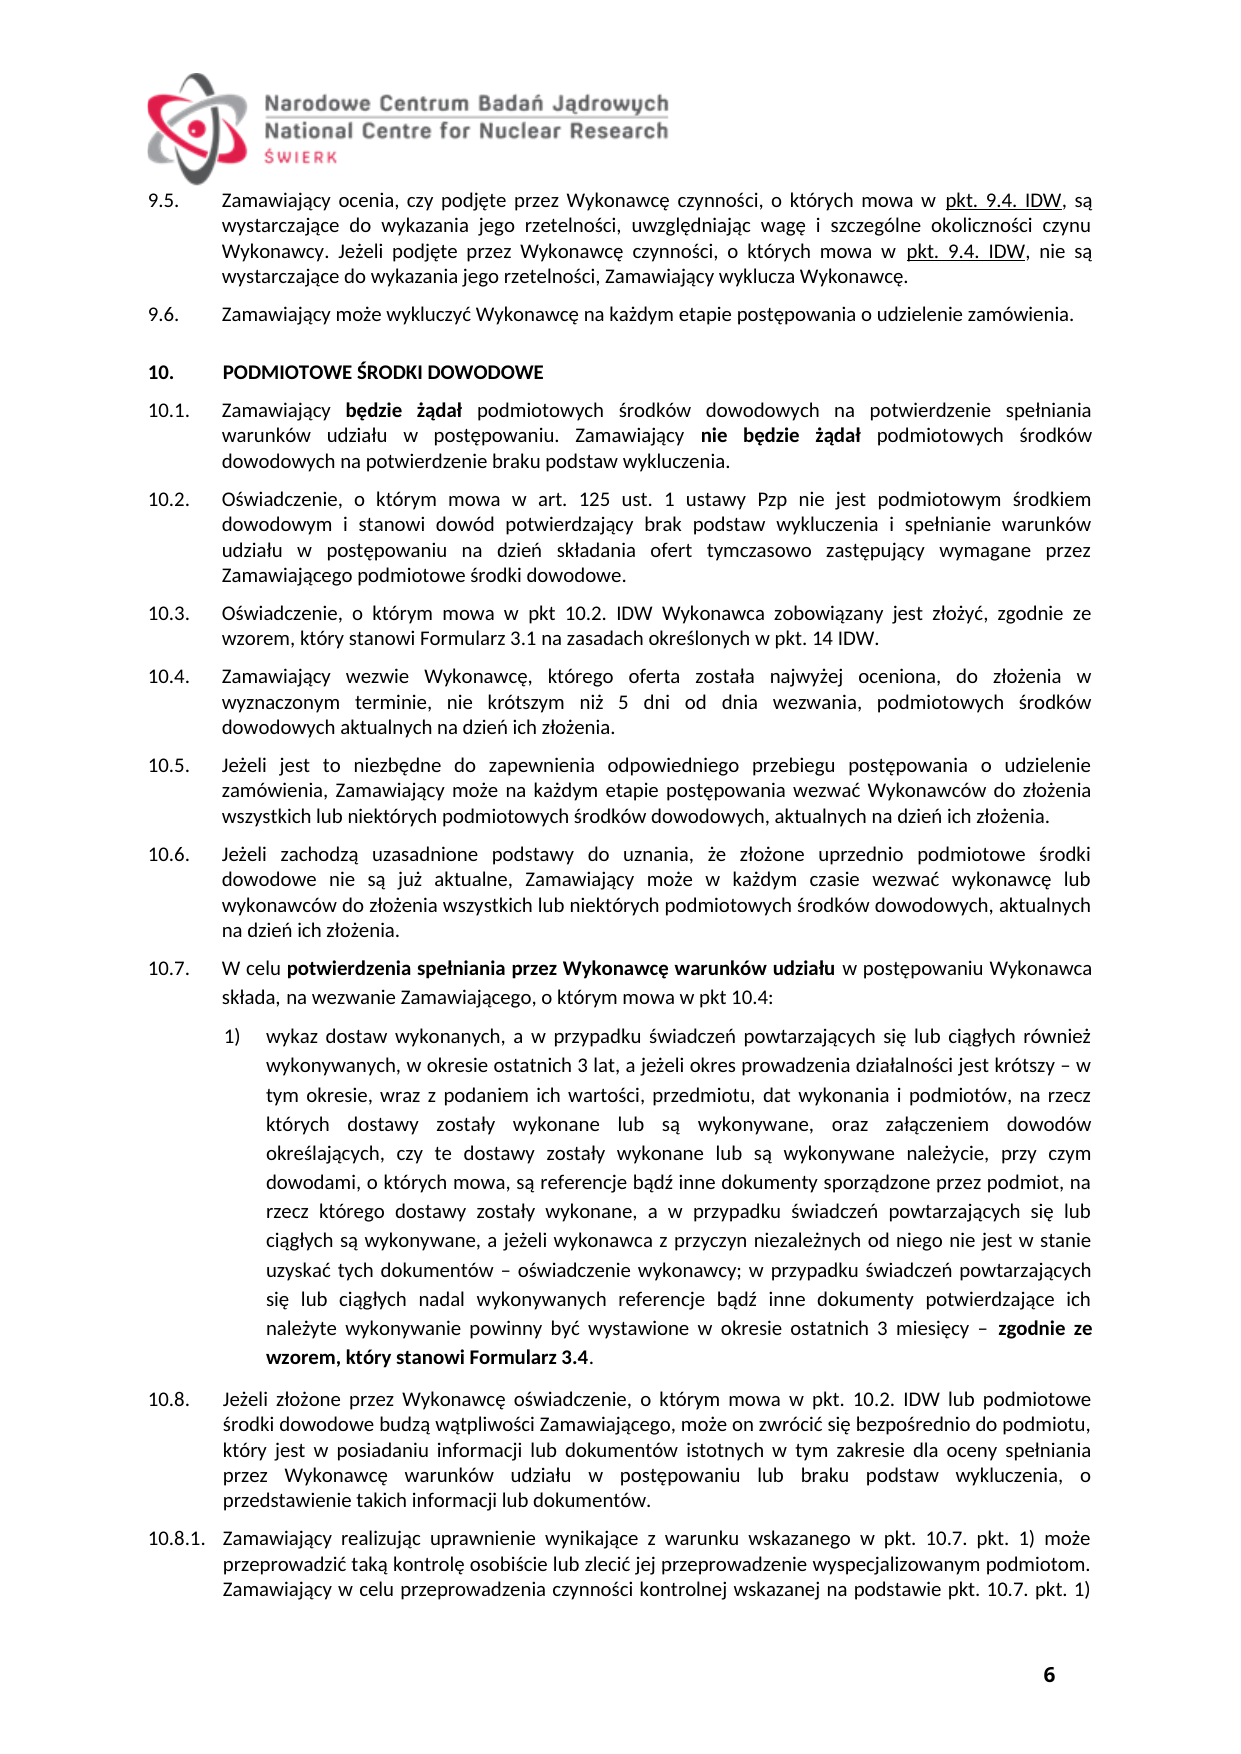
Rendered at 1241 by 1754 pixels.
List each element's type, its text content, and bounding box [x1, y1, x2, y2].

text 10.1. Zamawiający będzie żądał podmiotowych środków dowodowych na potwierdzenie spełniania warunków udziału w postępowaniu. Zamawiający nie będzie żądał podmiotowych środków dowodowych na potwierdzenie braku podstaw wykluczenia. [148, 397, 1092, 473]
list W celu potwierdzenia spełniania przez Wykonawcę warunków udziału w postępowaniu Wykonawca składa, na wezwanie Zamawiającego, o którym mowa w pkt 10.4: [148, 955, 1092, 1011]
list wykaz dostaw wykonanych, a w przypadku świadczeń powtarzających się lub ciągłych również wykonywanych, w okresie ostatnich 3 lat, a jeżeli okres prowadzenia działalności jest krótszy – w tym okresie, wraz z podaniem ich wartości, przedmiotu, dat wykonania i podmiotów, na rzecz których dostawy zostały wykonane lub są wykonywane, oraz załączeniem dowodów określających, czy te dostawy zostały wykonane lub są wykonywane należycie, przy czym dowodami, o których mowa, są referencje bądź inne dokumenty sporządzone przez podmiot, na rzecz którego dostawy zostały wykonane, a w przypadku świadczeń powtarzających się lub ciągłych są wykonywane, a jeżeli wykonawca z przyczyn niezależnych od niego nie jest w stanie uzyskać tych dokumentów – oświadczenie wykonawcy; w przypadku świadczeń powtarzających się lub ciągłych nadal wykonywanych referencje bądź inne dokumenty potwierdzające ich należyte wykonywanie powinny być wystawione w okresie ostatnich 3 miesięcy – zgodnie ze wzorem, który stanowi Formularz 3.4. [224, 1023, 1092, 1370]
text 10.5. Jeżeli jest to niezbędne do zapewnienia odpowiedniego przebiegu postępowania o udzielenie zamówienia, Zamawiający może na każdym etapie postępowania wezwać Wykonawców do złożenia wszystkich lub niektórych podmiotowych środków dowodowych, aktualnych na dzień ich złożenia. [148, 752, 1092, 828]
text 9.5. Zamawiający ocenia, czy podjęte przez Wykonawcę czynności, o których mowa w pkt. 9.4. IDW, są wystarczające do wykazania jego rzetelności, uwzględniając wagę i szczególne okoliczności czynu Wykonawcy. Jeżeli podjęte przez Wykonawcę czynności, o których mowa w pkt. 9.4. IDW, nie są wystarczające do wykazania jego rzetelności, Zamawiający wyklucza Wykonawcę. [148, 187, 1092, 289]
list Jeżeli złożone przez Wykonawcę oświadczenie, o którym mowa w pkt. 10.2. IDW lub podmiotowe środki dowodowe budzą wątpliwości Zamawiającego, może on zwrócić się bezpośrednio do podmiotu, który jest w posiadaniu informacji lub dokumentów istotnych w tym zakresie dla oceny spełniania przez Wykonawcę warunków udziału w postępowaniu lub braku podstaw wykluczenia, o przedstawienie takich informacji lub dokumentów. [148, 1386, 1092, 1513]
picture [147, 73, 670, 187]
text 10.6. Jeżeli zachodzą uzasadnione podstawy do uznania, że złożone uprzednio podmiotowe środki dowodowe nie są już aktualne, Zamawiający może w każdym czasie wezwać wykonawcę lub wykonawców do złożenia wszystkich lub niektórych podmiotowych środków dowodowych, aktualnych na dzień ich złożenia. [148, 841, 1092, 943]
text 10.3. Oświadczenie, o którym mowa w pkt 10.2. IDW Wykonawca zobowiązany jest złożyć, zgodnie ze wzorem, który stanowi Formularz 3.1 na zasadach określonych w pkt. 14 IDW. [148, 600, 1092, 651]
text 10. PODMIOTOWE ŚRODKI DOWODOWE [148, 359, 1092, 385]
text 10.4. Zamawiający wezwie Wykonawcę, którego oferta została najwyżej oceniona, do złożenia w wyznaczonym terminie, nie krótszym niż 5 dni od dnia wezwania, podmiotowych środków dowodowych aktualnych na dzień ich złożenia. [148, 663, 1092, 740]
text 9.6. Zamawiający może wykluczyć Wykonawcę na każdym etapie postępowania o udzielenie zamówienia. [148, 301, 1092, 327]
text 10.2. Oświadczenie, o którym mowa w art. 125 ust. 1 ustawy Pzp nie jest podmiotowym środkiem dowodowym i stanowi dowód potwierdzający brak podstaw wykluczenia i spełnianie warunków udziału w postępowaniu na dzień składania ofert tymczasowo zastępujący wymagane przez Zamawiającego podmiotowe środki dowodowe. [148, 486, 1092, 588]
